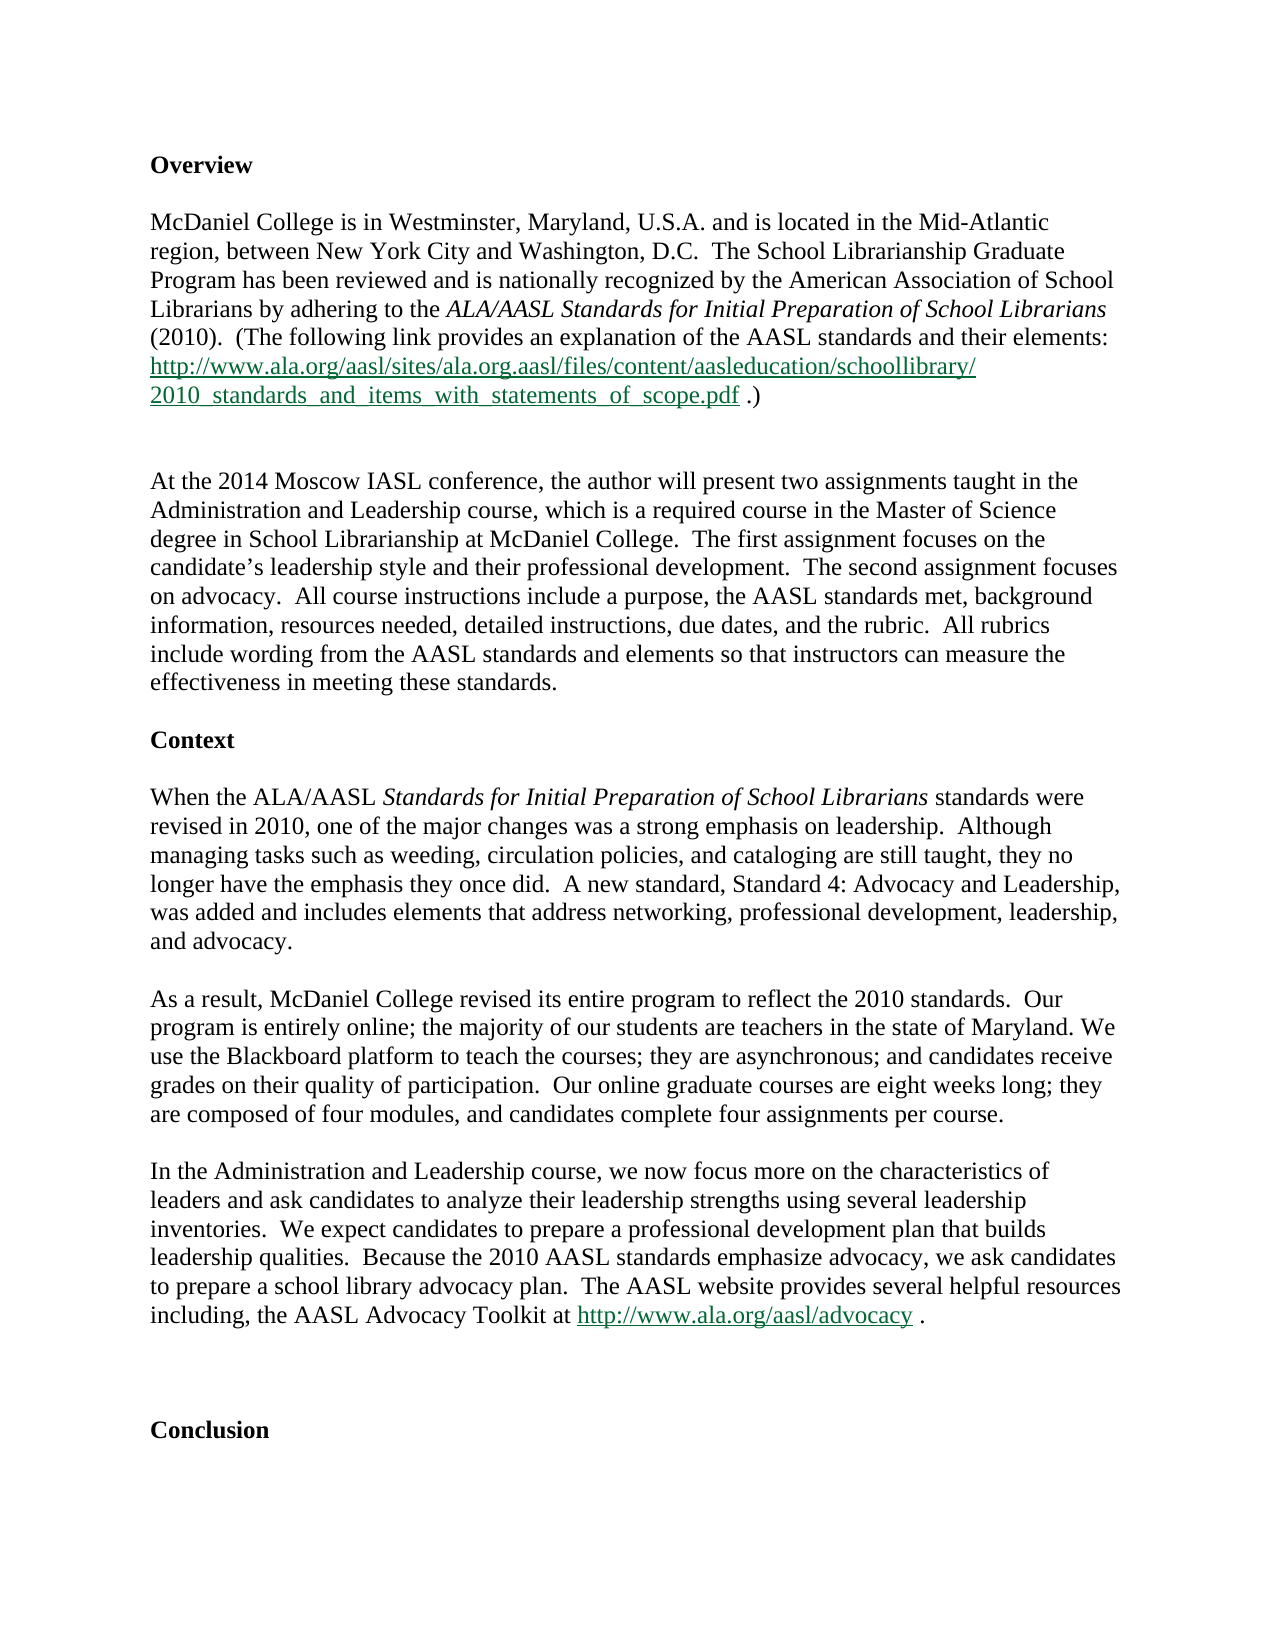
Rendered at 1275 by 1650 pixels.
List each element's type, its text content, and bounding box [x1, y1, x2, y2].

text At the 2014 Moscow IASL conference, the author will present two assignments taught in the Administration and Leadership course, which is a required course in the Master of Science degree in School Librarianship at McDaniel College. The first assignment focuses on the candidate’s leadership style and their professional development. The second assignment focuses on advocacy. All course instructions include a purpose, the AASL standards met, background information, resources needed, detailed instructions, due dates, and the rubric. All rubrics include wording from the AASL standards and elements so that instructors can measure the effectiveness in meeting these standards. [150, 466, 1125, 696]
text Overview [150, 150, 1125, 179]
text Context [150, 725, 1125, 754]
text As a result, McDaniel College revised its entire program to reflect the 2010 standards. Our program is entirely online; the majority of our students are teachers in the state of Maryland. We use the Blackboard platform to teach the courses; they are asynchronous; and candidates receive grades on their quality of participation. Our online graduate courses are eight weeks long; they are composed of four modules, and candidates complete four assignments per course. [150, 984, 1125, 1127]
text Conclusion [150, 1415, 1125, 1444]
text In the Administration and Leadership course, we now focus more on the characteristics of leaders and ask candidates to analyze their leadership strengths using several leadership inventories. We expect candidates to prepare a professional development plan that builds leadership qualities. Because the 2010 AASL standards emphasize advocacy, we ask candidates to prepare a school library advocacy plan. The AASL website provides several helpful resources including, the AASL Advocacy Toolkit at http://www.ala.org/aasl/advocacy . [150, 1156, 1125, 1329]
text McDaniel College is in Westminster, Maryland, U.S.A. and is located in the Mid-Atlantic region, between New York City and Washington, D.C. The School Librarianship Graduate Program has been reviewed and is nationally recognized by the American Association of School Librarians by adhering to the ALA/AASL Standards for Initial Preparation of School Librarians (2010). (The following link provides an explanation of the AASL standards and their elements: http://www.ala.org/aasl/sites/ala.org.aasl/files/content/aasleducation/schoollibrary/2010_standards_and_items_with_statements_of_scope.pdf .) [150, 207, 1125, 409]
text When the ALA/AASL Standards for Initial Preparation of School Librarians standards were revised in 2010, one of the major changes was a strong emphasis on leadership. Although managing tasks such as weeding, circulation policies, and cataloging are still taught, they no longer have the emphasis they once did. A new standard, Standard 4: Advocacy and Leadership, was added and includes elements that address networking, professional development, leadership, and advocacy. [150, 782, 1125, 955]
